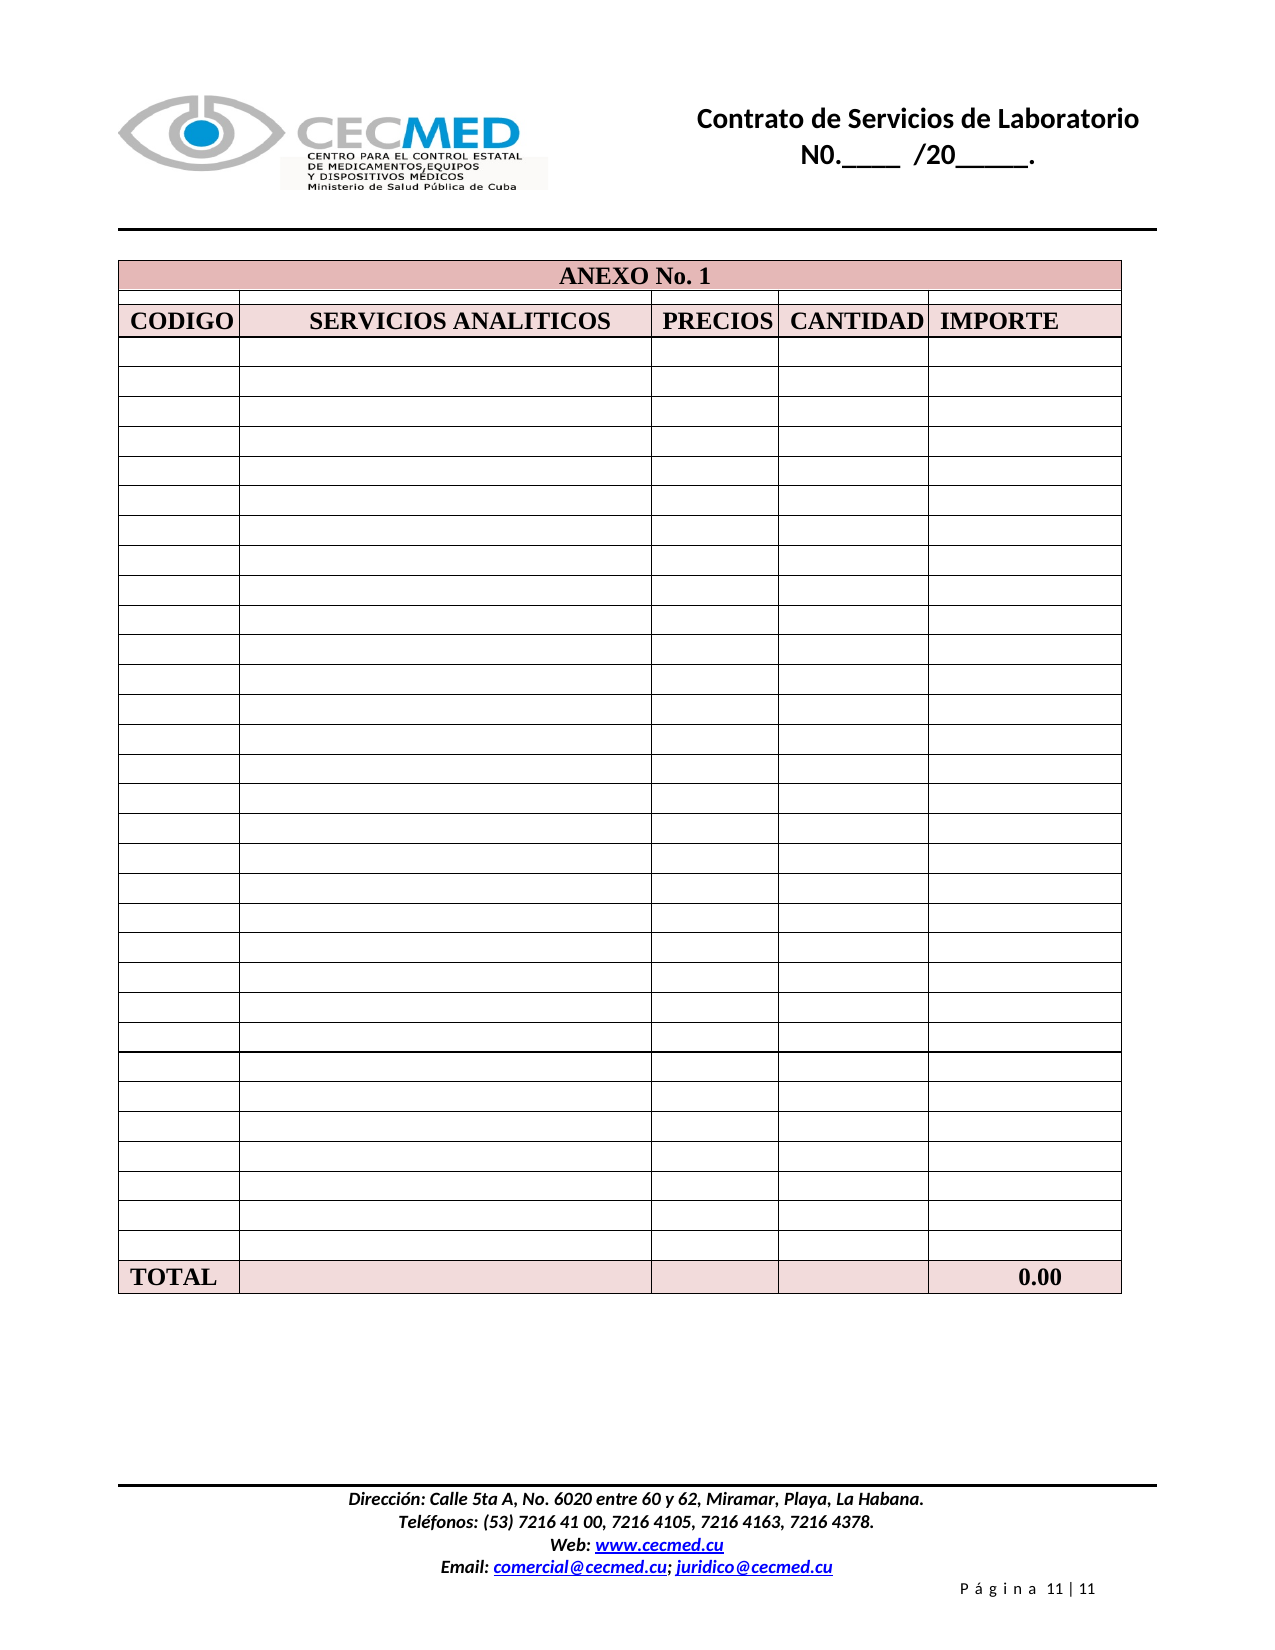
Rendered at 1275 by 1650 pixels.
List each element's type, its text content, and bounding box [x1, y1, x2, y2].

table_cell [119, 904, 239, 932]
table_cell [779, 1053, 928, 1081]
table_cell [652, 606, 778, 634]
table_cell [779, 844, 928, 873]
table_cell [929, 606, 1121, 634]
table_cell [929, 1201, 1121, 1230]
table_cell [240, 1023, 651, 1051]
table_cell [652, 546, 778, 575]
table_cell [119, 755, 239, 783]
table_cell [929, 457, 1121, 485]
table_cell [779, 338, 928, 366]
table_cell [240, 457, 651, 485]
table_cell [929, 814, 1121, 843]
table_cell [779, 576, 928, 604]
table_cell [779, 1112, 928, 1141]
table_cell [119, 338, 239, 366]
table_cell [779, 427, 928, 456]
table_cell [240, 665, 651, 694]
table_cell [929, 755, 1121, 783]
table_cell [652, 457, 778, 485]
table_cell [929, 635, 1121, 664]
table_cell PRECIOS [652, 305, 778, 336]
table_cell [929, 874, 1121, 902]
table_cell [240, 367, 651, 396]
table_cell [240, 397, 651, 426]
table_cell [240, 606, 651, 634]
table_cell [929, 1053, 1121, 1081]
table_cell [652, 1201, 778, 1230]
table_cell [240, 1142, 651, 1171]
table_cell [779, 904, 928, 932]
table_cell [929, 844, 1121, 873]
table_cell [779, 814, 928, 843]
table_cell [652, 516, 778, 545]
table_cell CANTIDAD [779, 305, 928, 336]
table_cell [652, 486, 778, 515]
table_cell [119, 1023, 239, 1051]
table_cell [240, 755, 651, 783]
table_cell [779, 725, 928, 753]
table_cell [240, 993, 651, 1022]
table_cell [652, 874, 778, 902]
table_cell [929, 904, 1121, 932]
table_cell [929, 695, 1121, 724]
table_cell [119, 993, 239, 1022]
table_cell [119, 367, 239, 396]
table_cell [929, 1172, 1121, 1200]
table_cell [119, 516, 239, 545]
table_cell [779, 933, 928, 962]
table_cell [119, 814, 239, 843]
table_cell [240, 1112, 651, 1141]
table_cell [119, 1231, 239, 1260]
table_cell [929, 427, 1121, 456]
table_cell [779, 635, 928, 664]
table_cell [929, 1231, 1121, 1260]
table_cell [779, 397, 928, 426]
table_cell [240, 635, 651, 664]
table_cell [119, 486, 239, 515]
table_cell [929, 963, 1121, 992]
table_cell [240, 338, 651, 366]
table_cell [119, 427, 239, 456]
table_cell [929, 1142, 1121, 1171]
table_cell [779, 367, 928, 396]
table_cell [779, 963, 928, 992]
table_cell [240, 1231, 651, 1260]
table_cell [240, 874, 651, 902]
table_cell [652, 904, 778, 932]
table_cell [779, 1023, 928, 1051]
table_cell [929, 576, 1121, 604]
table_cell [779, 606, 928, 634]
table_cell [119, 695, 239, 724]
table_cell [119, 963, 239, 992]
table_cell [652, 1023, 778, 1051]
table_cell [119, 725, 239, 753]
table_cell [929, 1112, 1121, 1141]
table_cell SERVICIOS ANALITICOS [240, 305, 651, 336]
table_cell [652, 963, 778, 992]
table_cell [929, 784, 1121, 813]
table_cell [779, 695, 928, 724]
table_cell [119, 784, 239, 813]
table_cell [929, 546, 1121, 575]
table_cell [779, 1142, 928, 1171]
table_cell [929, 933, 1121, 962]
table_cell [119, 291, 239, 303]
table_cell [779, 457, 928, 485]
table_cell [119, 874, 239, 902]
table_cell [652, 665, 778, 694]
table_cell [929, 516, 1121, 545]
table_cell [929, 291, 1121, 303]
table_cell [119, 576, 239, 604]
table_cell [240, 546, 651, 575]
table_cell [779, 486, 928, 515]
table_cell [240, 516, 651, 545]
table_cell [240, 904, 651, 932]
table_cell [119, 1142, 239, 1171]
table_cell [119, 457, 239, 485]
table_cell [119, 1172, 239, 1200]
table_cell [652, 1053, 778, 1081]
table_cell [929, 993, 1121, 1022]
table_cell [119, 635, 239, 664]
table_cell [652, 1082, 778, 1111]
table_cell [240, 427, 651, 456]
table_cell [929, 665, 1121, 694]
table_cell [119, 606, 239, 634]
table_cell [240, 725, 651, 753]
table_cell [652, 784, 778, 813]
table_cell [240, 784, 651, 813]
table_cell [652, 1142, 778, 1171]
table_cell [929, 1082, 1121, 1111]
table_cell [119, 397, 239, 426]
table_cell [779, 1261, 928, 1293]
table_cell [240, 1261, 651, 1293]
table_cell [929, 486, 1121, 515]
table_cell [119, 1053, 239, 1081]
table_cell [240, 1201, 651, 1230]
table_cell [240, 291, 651, 303]
table_cell [240, 576, 651, 604]
table_cell [929, 725, 1121, 753]
table_cell [240, 933, 651, 962]
table_cell [779, 665, 928, 694]
table_cell [119, 1082, 239, 1111]
table_cell [779, 1172, 928, 1200]
table_cell [652, 397, 778, 426]
table_cell [240, 814, 651, 843]
table_cell [652, 1261, 778, 1293]
table_cell CODIGO [119, 305, 239, 336]
table_cell [240, 1172, 651, 1200]
table_cell [652, 1231, 778, 1260]
table_cell [652, 576, 778, 604]
table_cell [779, 516, 928, 545]
table_cell [779, 546, 928, 575]
table_cell [779, 993, 928, 1022]
table_cell 0.00 [929, 1261, 1121, 1293]
table_cell [779, 291, 928, 303]
table_cell [119, 1201, 239, 1230]
table_cell [240, 1053, 651, 1081]
table_cell [240, 1082, 651, 1111]
table_cell [652, 1112, 778, 1141]
table_cell IMPORTE [929, 305, 1121, 336]
table_cell [779, 784, 928, 813]
table_cell [240, 486, 651, 515]
table_cell [240, 963, 651, 992]
picture [118, 95, 549, 190]
table_cell [119, 844, 239, 873]
table_cell [240, 844, 651, 873]
table_cell [779, 1082, 928, 1111]
table_cell [652, 1172, 778, 1200]
table_cell [929, 338, 1121, 366]
table_cell [119, 1112, 239, 1141]
table_header ANEXO No. 1 [119, 261, 1121, 289]
table_cell [240, 695, 651, 724]
table_cell [929, 397, 1121, 426]
table_cell [119, 665, 239, 694]
table_cell [652, 291, 778, 303]
table_cell [779, 755, 928, 783]
table_cell [929, 367, 1121, 396]
table_cell [652, 367, 778, 396]
table_cell [652, 755, 778, 783]
table_cell [779, 1201, 928, 1230]
table_cell [779, 874, 928, 902]
table_cell [779, 1231, 928, 1260]
table_cell [652, 844, 778, 873]
table_cell [652, 814, 778, 843]
table_cell [652, 427, 778, 456]
table_cell [652, 933, 778, 962]
table_cell [652, 338, 778, 366]
table_cell [652, 993, 778, 1022]
table_cell [929, 1023, 1121, 1051]
table_cell [652, 695, 778, 724]
table_cell TOTAL [119, 1261, 239, 1293]
table_cell [119, 546, 239, 575]
table_cell [119, 933, 239, 962]
table_cell [652, 725, 778, 753]
table_cell [652, 635, 778, 664]
